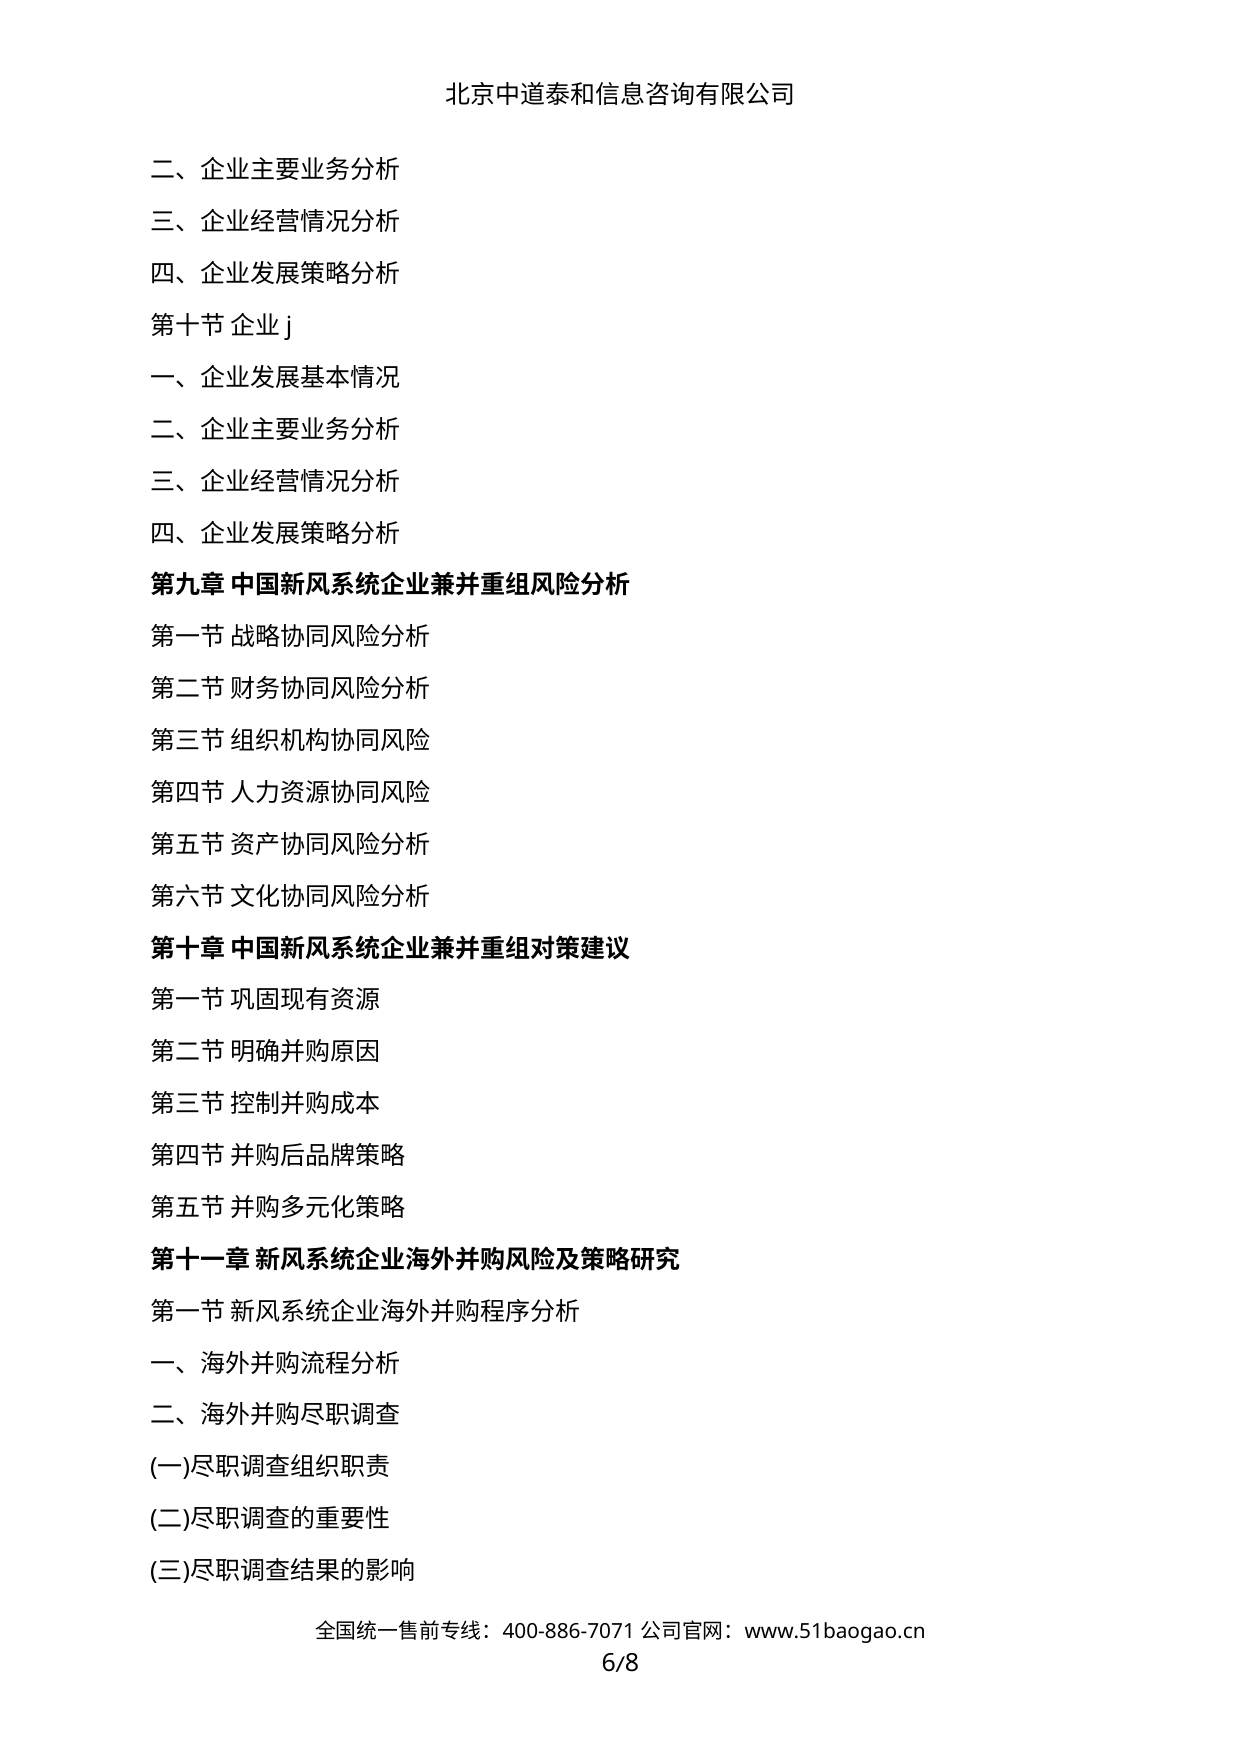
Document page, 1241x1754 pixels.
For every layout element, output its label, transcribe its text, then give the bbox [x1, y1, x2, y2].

text 第四节 并购后品牌策略 [150, 1136, 1090, 1172]
text 第一节 战略协同风险分析 [150, 617, 1090, 653]
text 第五节 资产协同风险分析 [150, 824, 1090, 861]
text 第五节 并购多元化策略 [150, 1187, 1090, 1224]
text 第一节 巩固现有资源 [150, 980, 1090, 1016]
text 第二节 明确并购原因 [150, 1032, 1090, 1068]
text 第二节 财务协同风险分析 [150, 669, 1090, 705]
text 第三节 控制并购成本 [150, 1084, 1090, 1120]
text (二)尽职调查的重要性 [150, 1499, 1090, 1535]
text 二、海外并购尽职调查 [150, 1395, 1090, 1431]
text 一、海外并购流程分析 [150, 1343, 1090, 1379]
text 一、企业发展基本情况 [150, 357, 1090, 394]
text 第十一章 新风系统企业海外并购风险及策略研究 [150, 1239, 1090, 1276]
text 第一节 新风系统企业海外并购程序分析 [150, 1291, 1090, 1327]
text 二、企业主要业务分析 [150, 409, 1090, 446]
text (一)尽职调查组织职责 [150, 1447, 1090, 1483]
text 第九章 中国新风系统企业兼并重组风险分析 [150, 565, 1090, 601]
text 第十节 企业j [150, 306, 1090, 342]
text (三)尽职调查结果的影响 [150, 1551, 1090, 1587]
text 第四节 人力资源协同风险 [150, 772, 1090, 809]
text 三、企业经营情况分析 [150, 461, 1090, 497]
text 二、企业主要业务分析 [150, 150, 1090, 186]
text 四、企业发展策略分析 [150, 254, 1090, 290]
text 三、企业经营情况分析 [150, 202, 1090, 238]
text 四、企业发展策略分析 [150, 513, 1090, 549]
text 第三节 组织机构协同风险 [150, 721, 1090, 757]
text 第十章 中国新风系统企业兼并重组对策建议 [150, 928, 1090, 964]
text 第六节 文化协同风险分析 [150, 876, 1090, 912]
